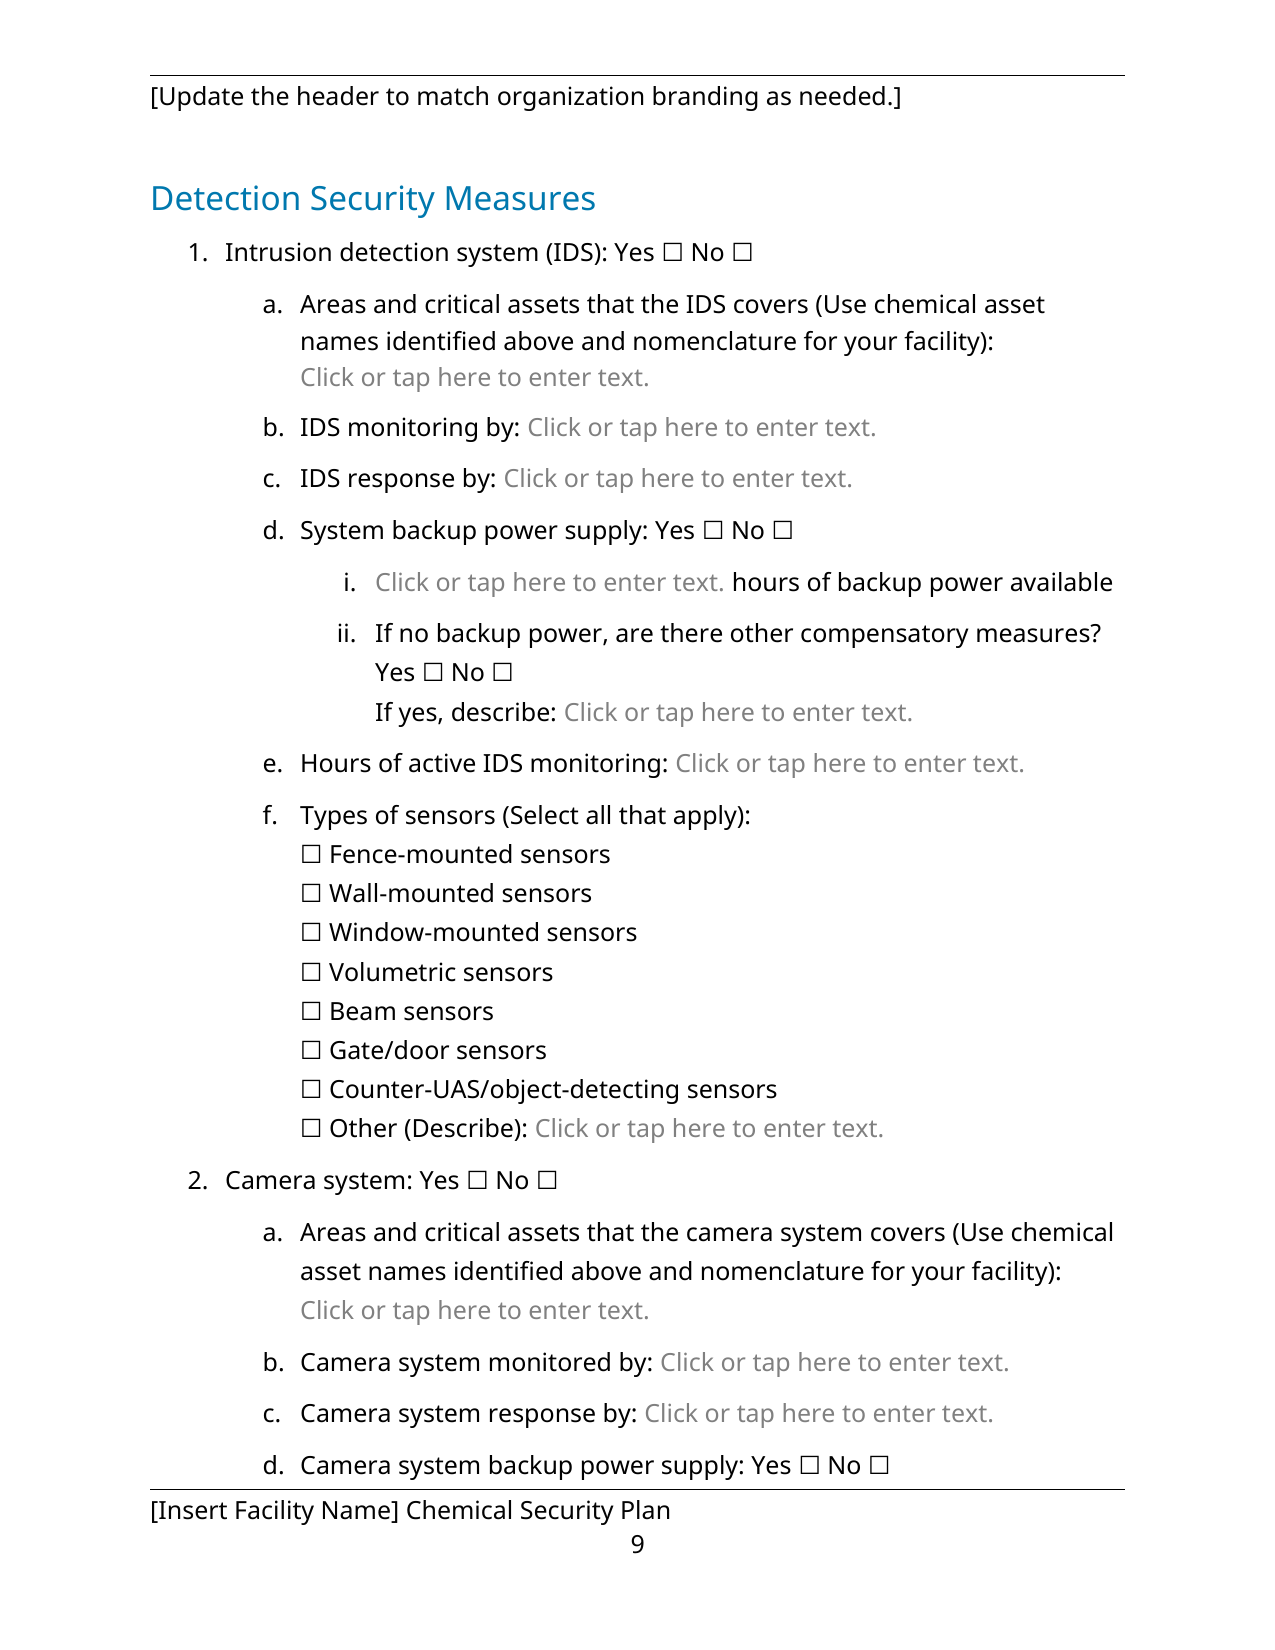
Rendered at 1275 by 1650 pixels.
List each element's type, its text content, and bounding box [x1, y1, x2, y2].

list Types of sensors (Select all that apply): Fence-mounted sensors Wall-mounted sensors Window-mounted sensors Volumetric sensors Beam sensors Gate/door sensors Counter-UAS/object-detecting sensors Other (Describe): [262, 797, 1125, 1145]
text Detection Security Measures [150, 175, 1125, 220]
list IDS monitoring by: [262, 409, 1125, 443]
list Intrusion detection system (IDS): Yes No [187, 235, 1125, 269]
list Camera system monitored by: [262, 1344, 1125, 1378]
list If no backup power, are there other compensatory measures? Yes No If yes, describe: [356, 616, 1125, 728]
list Camera system response by: [262, 1396, 1125, 1430]
list Areas and critical assets that the camera system covers (Use chemical asset names identified above and nomenclature for your facility): [262, 1214, 1125, 1327]
list Camera system: Yes No [187, 1162, 1125, 1197]
list Areas and critical assets that the IDS covers (Use chemical asset names identified above and nomenclature for your facility): [262, 286, 1125, 394]
list hours of backup power available [356, 564, 1125, 598]
list IDS response by: [262, 461, 1125, 495]
list Camera system backup power supply: Yes No [262, 1447, 1125, 1482]
list System backup power supply: Yes No [262, 512, 1125, 547]
list Hours of active IDS monitoring: [262, 746, 1125, 780]
